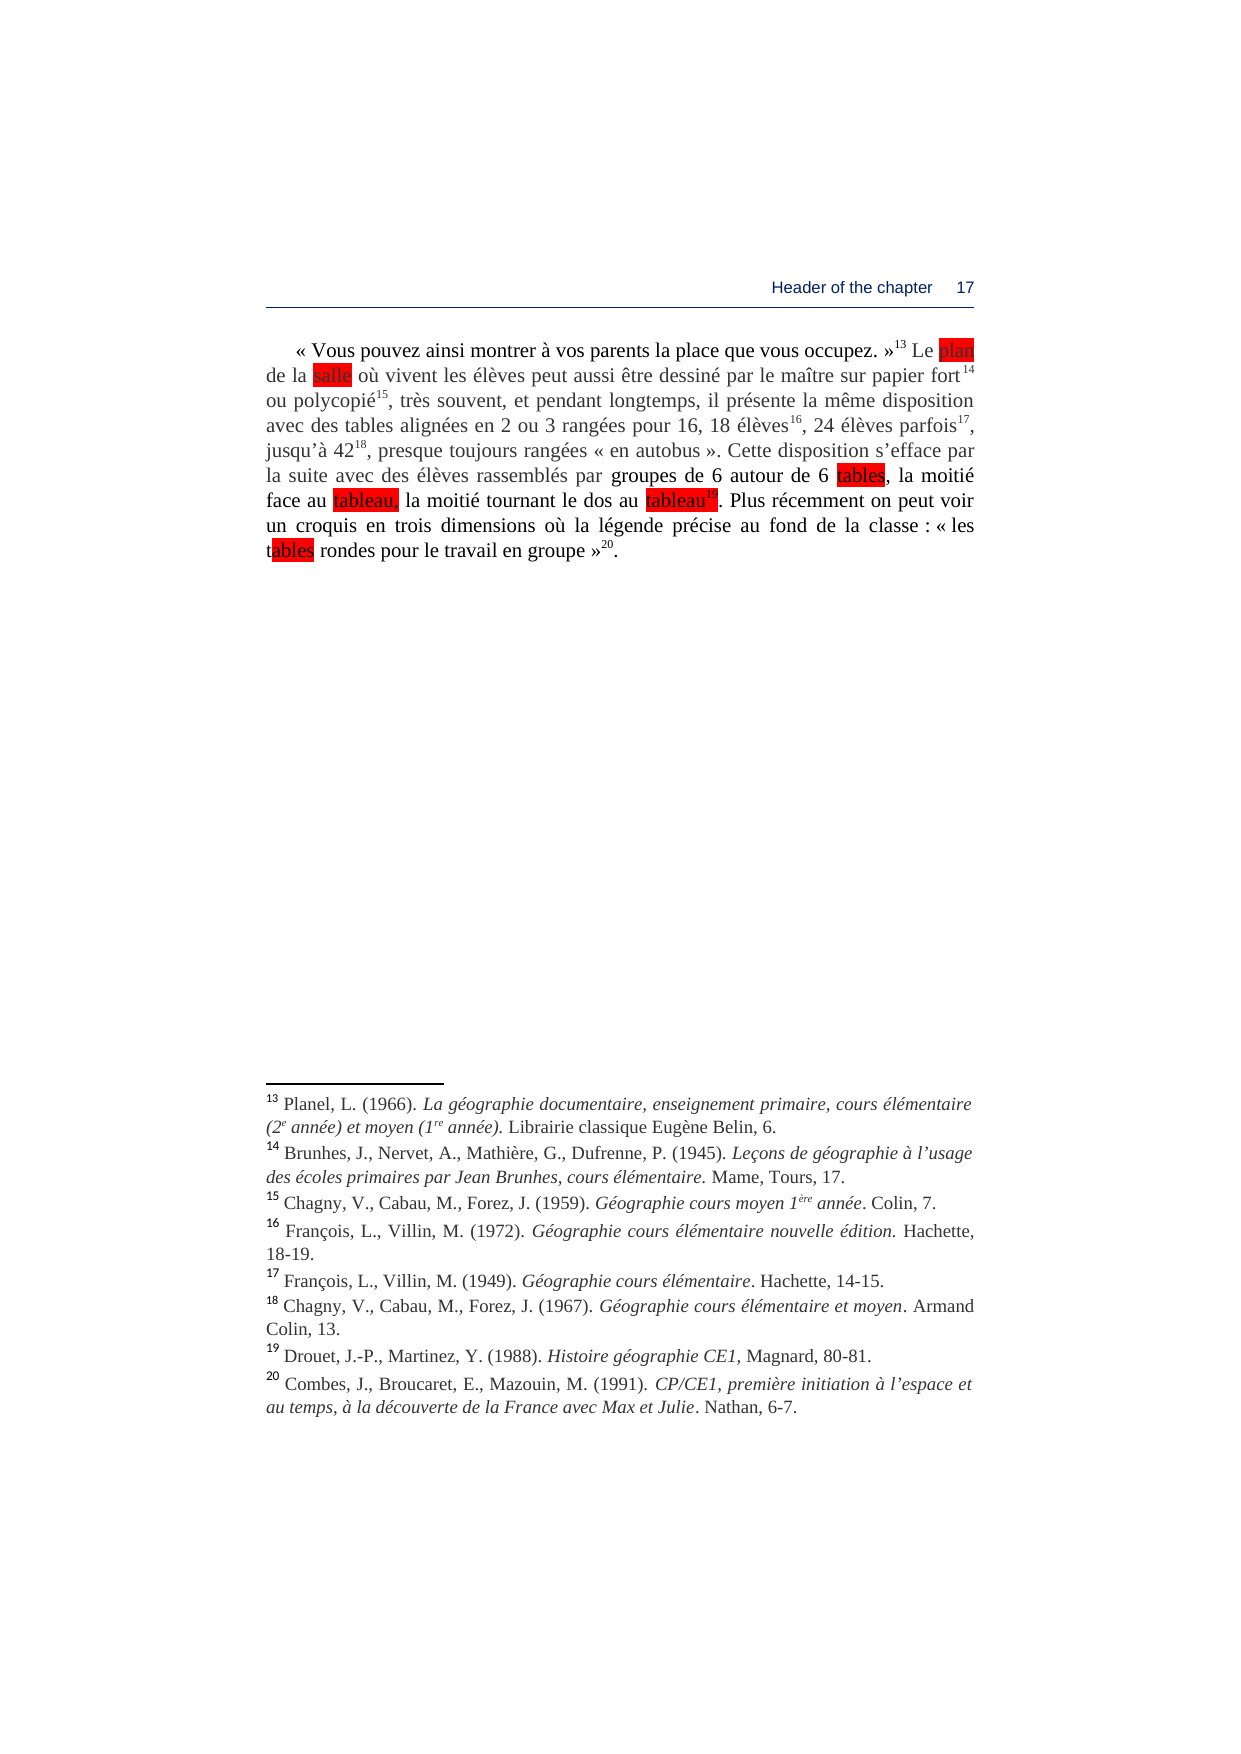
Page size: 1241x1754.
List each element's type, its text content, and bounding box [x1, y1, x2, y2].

text « Vous pouvez ainsi montrer à vos parents la place que vous occupez. » Le plan de la salle où vivent les élèves peut aussi être dessiné par le maître sur papier fort ou polycopié, très souvent, et pendant longtemps, il présente la même disposition avec des tables alignées en 2 ou 3 rangées pour 16, 18 élèves, 24 élèves parfois, jusqu’à 42, presque toujours rangées « en autobus ». Cette disposition s’efface par la suite avec des élèves rassemblés par groupes de 6 autour de 6 tables, la moitié face au tableau, la moitié tournant le dos au tableau. Plus récemment on peut voir un croquis en trois dimensions où la légende précise au fond de la classe : « les tables rondes pour le travail en groupe ». [266, 337, 974, 463]
